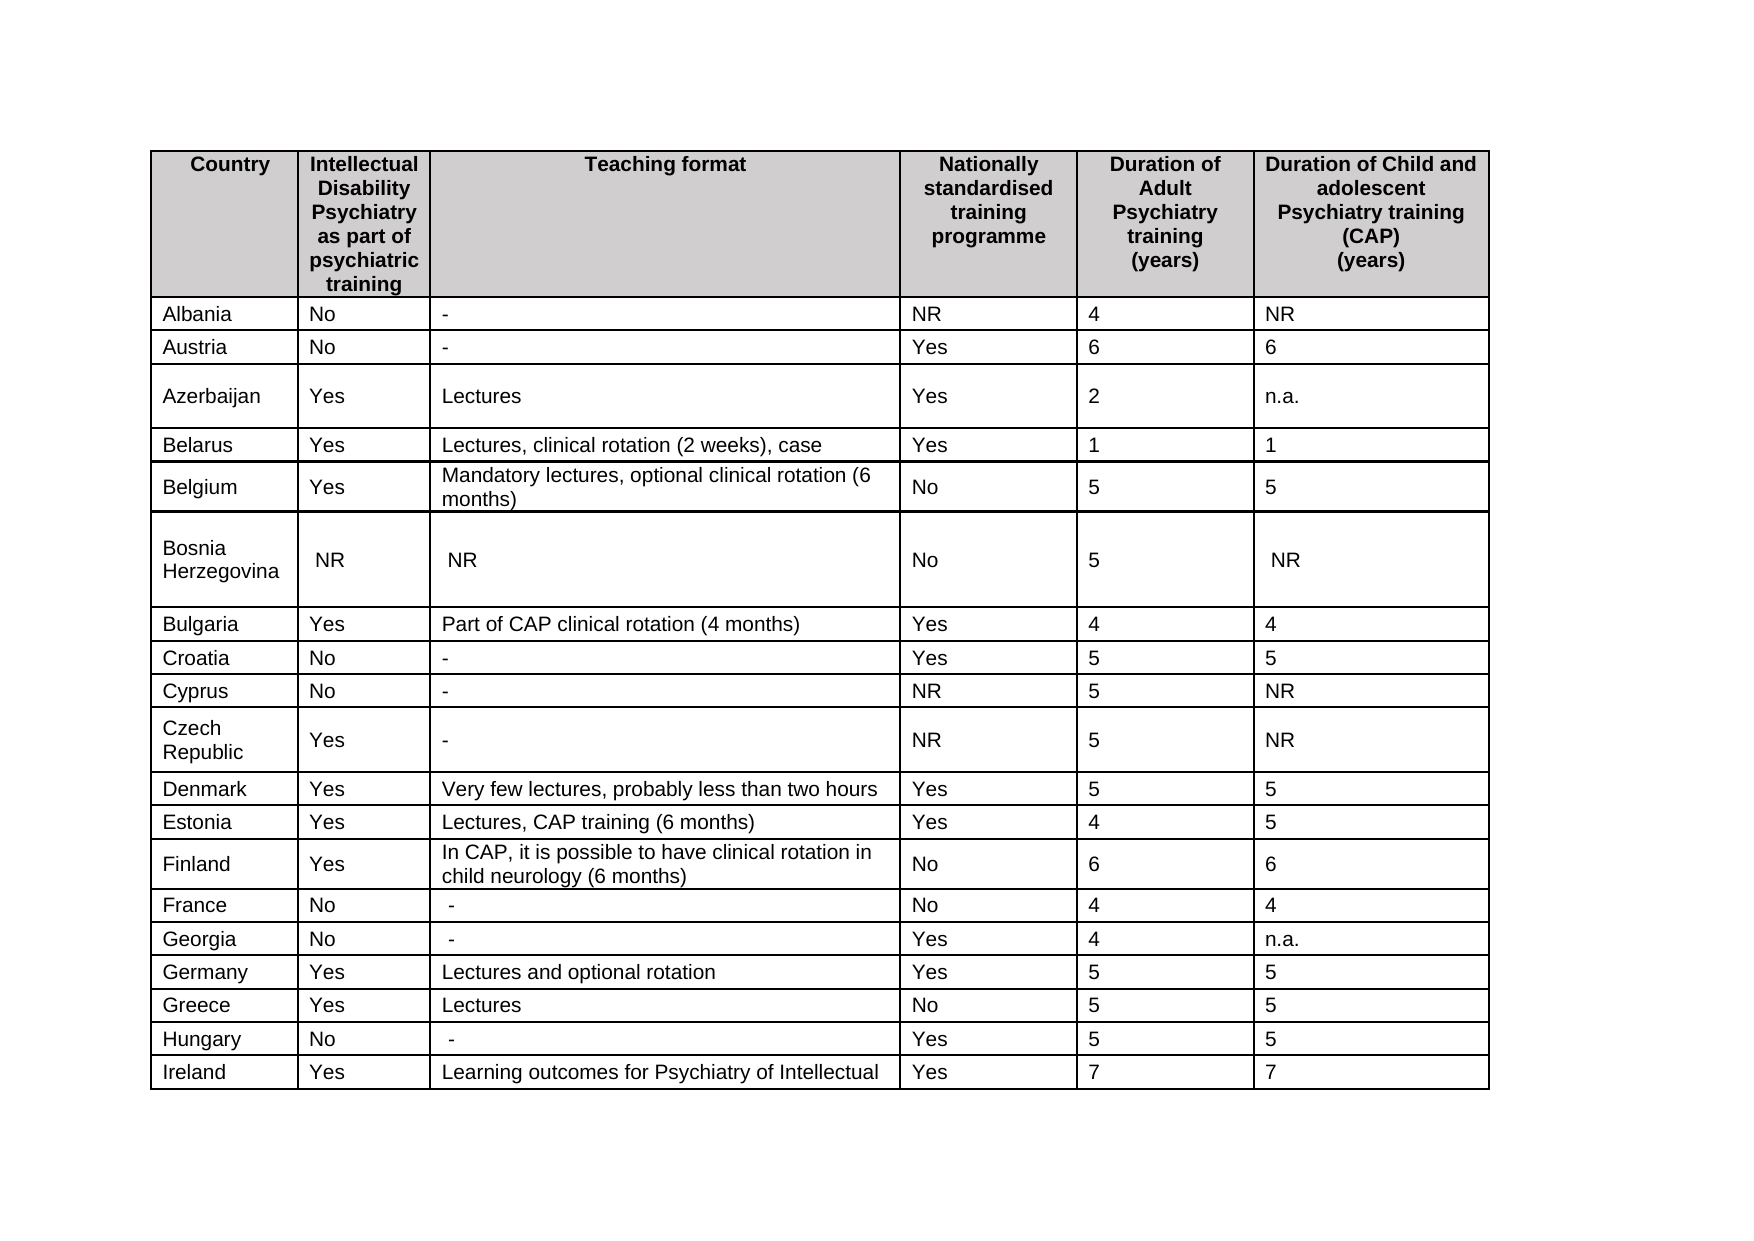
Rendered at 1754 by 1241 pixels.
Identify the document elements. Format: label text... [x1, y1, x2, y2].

table_cell 5 [1078, 1023, 1253, 1054]
table_header Nationally standardised training programme [901, 152, 1076, 296]
table_cell NR [1255, 298, 1488, 329]
table_cell No [901, 840, 1076, 887]
table_cell Part of CAP clinical rotation (4 months) [431, 608, 899, 639]
table_cell 4 [1078, 806, 1253, 837]
table_cell Yes [901, 1056, 1076, 1087]
table_cell Estonia [152, 806, 297, 837]
table_cell No [299, 675, 429, 706]
table_cell In CAP, it is possible to have clinical rotation in child neurology (6 months) [431, 840, 899, 887]
table_cell No [299, 298, 429, 329]
table_cell 5 [1255, 642, 1488, 673]
table_cell Yes [299, 1056, 429, 1087]
table_cell No [901, 513, 1076, 606]
table_cell Yes [299, 773, 429, 804]
table_cell Yes [901, 1023, 1076, 1054]
table_cell NR [901, 675, 1076, 706]
table_cell 4 [1078, 608, 1253, 639]
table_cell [431, 1056, 899, 1087]
table_cell Denmark [152, 773, 297, 804]
table_cell NR [1255, 708, 1488, 771]
table_cell [431, 923, 899, 954]
table_cell Albania [152, 298, 297, 329]
table_cell Yes [901, 331, 1076, 362]
table_cell No [299, 923, 429, 954]
table_cell Mandatory lectures, optional clinical rotation (6 months) [431, 463, 899, 510]
table_cell Cyprus [152, 675, 297, 706]
table_cell Ireland [152, 1056, 297, 1087]
table_cell Germany [152, 956, 297, 987]
table_cell Yes [299, 956, 429, 987]
table_cell Czech Republic [152, 708, 297, 771]
table_cell 2 [1078, 365, 1253, 427]
table_cell Yes [901, 365, 1076, 427]
table_cell 6 [1255, 331, 1488, 362]
table_cell 1 [1078, 429, 1253, 460]
table_cell 5 [1078, 642, 1253, 673]
table_cell Belarus [152, 429, 297, 460]
table_cell NR [299, 513, 429, 606]
table_cell No [901, 463, 1076, 510]
table_cell 5 [1078, 956, 1253, 987]
table_cell Yes [901, 806, 1076, 837]
table_cell Belgium [152, 463, 297, 510]
table_cell 5 [1255, 990, 1488, 1021]
table_cell 5 [1255, 806, 1488, 837]
table_cell Yes [901, 429, 1076, 460]
table_cell Very few lectures, probably less than two hours [431, 773, 899, 804]
table_cell Greece [152, 990, 297, 1021]
table_cell Yes [299, 708, 429, 771]
table_cell 5 [1255, 463, 1488, 510]
table_cell - [431, 708, 899, 771]
table_cell 5 [1078, 990, 1253, 1021]
table_cell Azerbaijan [152, 365, 297, 427]
table_cell Georgia [152, 923, 297, 954]
table_cell 6 [1255, 840, 1488, 887]
table_header Duration of Adult Psychiatry training (years) [1078, 152, 1253, 296]
table_cell 7 [1255, 1056, 1488, 1087]
table_cell No [299, 1023, 429, 1054]
table_cell No [299, 331, 429, 362]
table_cell Yes [901, 642, 1076, 673]
table_cell Yes [299, 990, 429, 1021]
table_cell 5 [1078, 773, 1253, 804]
table_cell 5 [1255, 773, 1488, 804]
table_cell Yes [901, 956, 1076, 987]
table_cell 6 [1078, 331, 1253, 362]
table_cell NR [1255, 513, 1488, 606]
table_cell No [901, 890, 1076, 921]
table_header Intellectual Disability Psychiatry as part of psychiatric training [299, 152, 429, 296]
table_cell Lectures and optional rotation [431, 956, 899, 987]
table_cell [431, 890, 899, 921]
table_cell 4 [1255, 890, 1488, 921]
table_cell Lectures [431, 365, 899, 427]
table_cell - [431, 331, 899, 362]
table_cell - [431, 675, 899, 706]
table_cell Yes [299, 365, 429, 427]
table_cell Lectures, CAP training (6 months) [431, 806, 899, 837]
table_cell 4 [1255, 608, 1488, 639]
table_header Duration of Child and adolescent Psychiatry training (CAP) (years) [1255, 152, 1488, 296]
table_cell Bulgaria [152, 608, 297, 639]
table_cell Yes [299, 429, 429, 460]
table_cell France [152, 890, 297, 921]
table_cell [431, 1023, 899, 1054]
table_cell Austria [152, 331, 297, 362]
table_cell 4 [1078, 890, 1253, 921]
table_cell NR [431, 513, 899, 606]
table_cell No [299, 890, 429, 921]
table_cell No [901, 990, 1076, 1021]
table_cell Yes [901, 773, 1076, 804]
table_cell Bosnia Herzegovina [152, 513, 297, 606]
table_cell NR [901, 708, 1076, 771]
table_header Country [152, 152, 297, 296]
table_cell 5 [1078, 708, 1253, 771]
table_cell 5 [1078, 463, 1253, 510]
table_cell 6 [1078, 840, 1253, 887]
table_header Teaching format [431, 152, 899, 296]
table_cell 5 [1255, 1023, 1488, 1054]
table_cell Croatia [152, 642, 297, 673]
table_cell Lectures [431, 990, 899, 1021]
table_cell - [431, 298, 899, 329]
table_cell Yes [299, 806, 429, 837]
table_cell Yes [901, 608, 1076, 639]
table_cell Yes [299, 840, 429, 887]
table_cell n.a. [1255, 923, 1488, 954]
table_cell Yes [901, 923, 1076, 954]
table_cell 7 [1078, 1056, 1253, 1087]
table_cell 5 [1078, 675, 1253, 706]
table_cell 5 [1255, 956, 1488, 987]
table_cell Yes [299, 608, 429, 639]
table_cell NR [901, 298, 1076, 329]
table_cell 1 [1255, 429, 1488, 460]
table_cell n.a. [1255, 365, 1488, 427]
table_cell Hungary [152, 1023, 297, 1054]
table_cell Yes [299, 463, 429, 510]
table_cell 5 [1078, 513, 1253, 606]
table_cell Lectures, clinical rotation (2 weeks), case [431, 429, 899, 460]
table_cell Finland [152, 840, 297, 887]
table_cell 4 [1078, 298, 1253, 329]
table_cell No [299, 642, 429, 673]
table_cell - [431, 642, 899, 673]
table_cell 4 [1078, 923, 1253, 954]
table_cell NR [1255, 675, 1488, 706]
